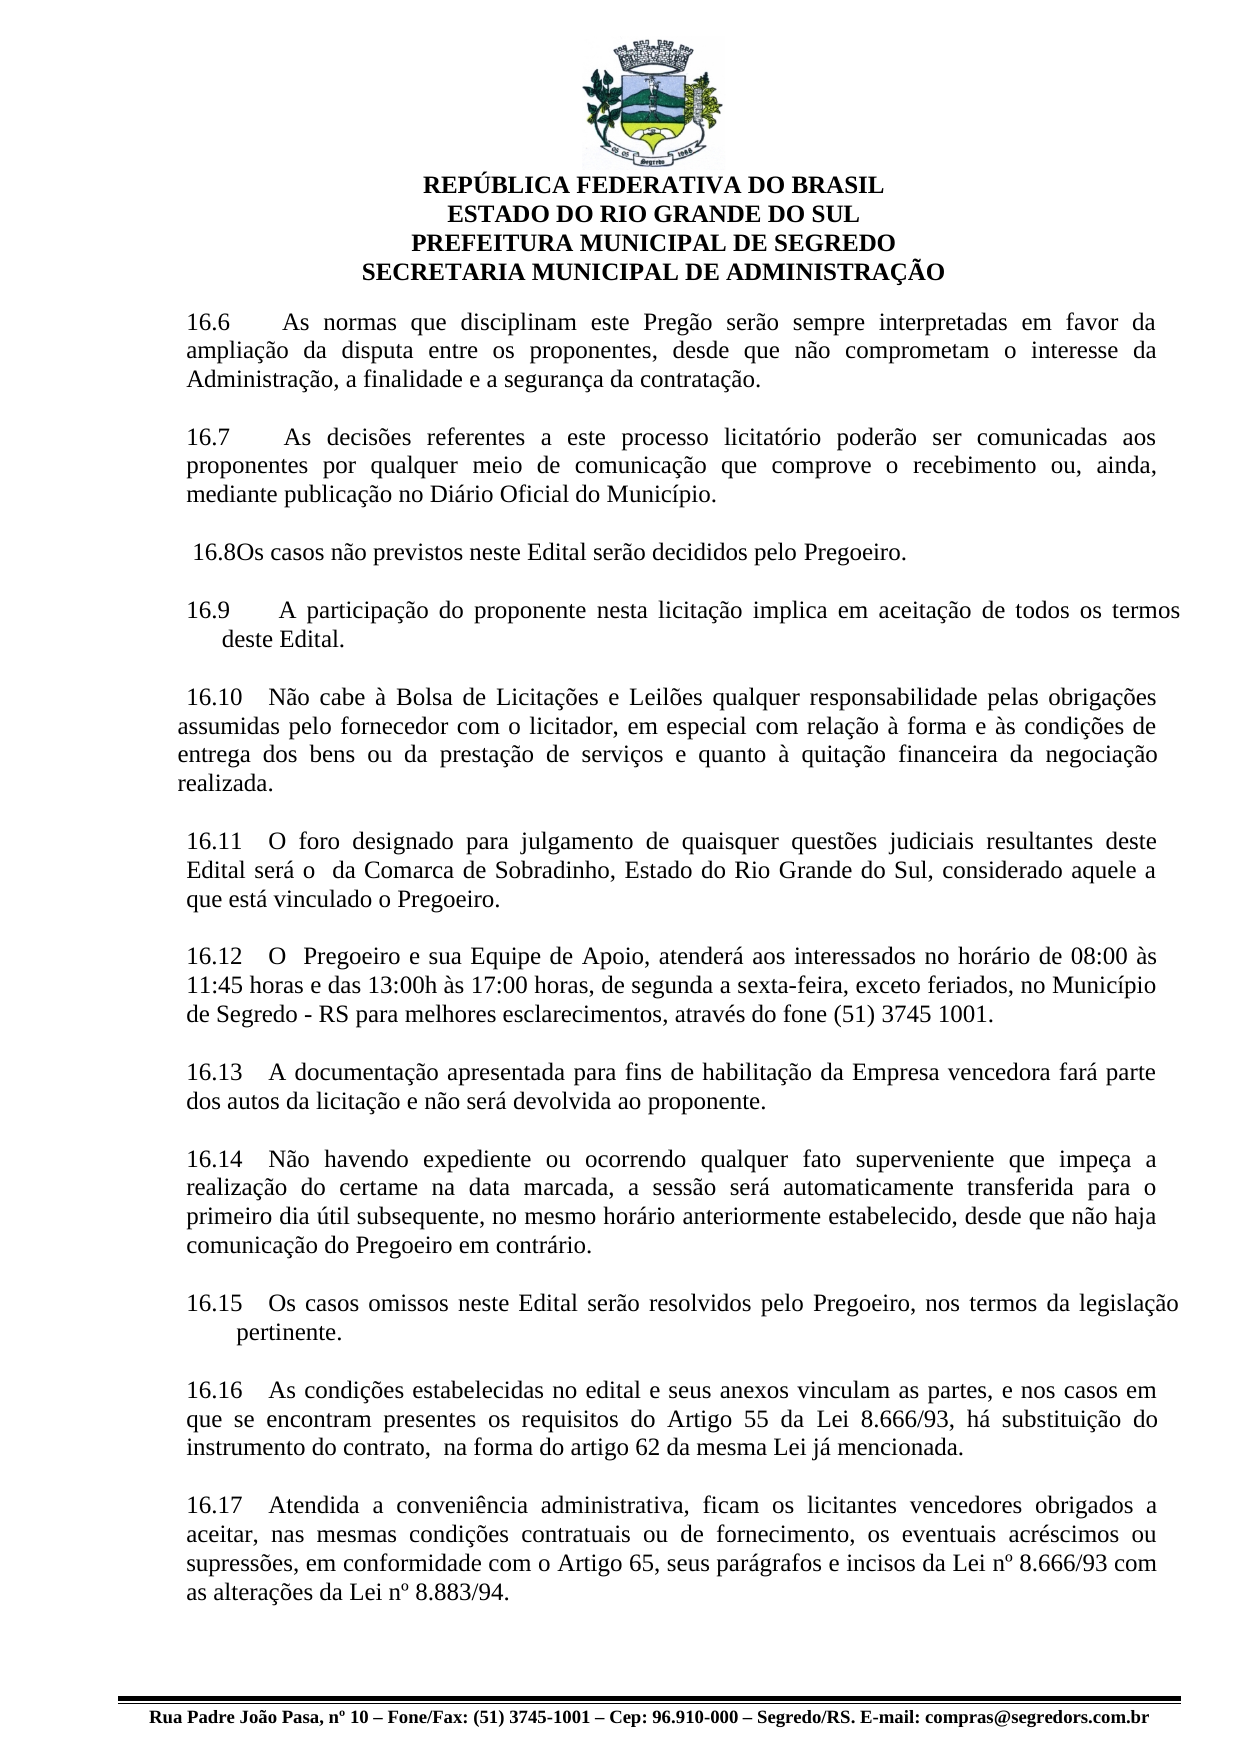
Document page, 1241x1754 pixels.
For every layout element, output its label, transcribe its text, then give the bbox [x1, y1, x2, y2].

list Os casos não previstos neste Edital serão decididos pelo Pregoeiro. [192, 537, 1181, 566]
list As normas que disciplinam este Pregão serão sempre interpretadas em favor da ampliação da disputa entre os proponentes, desde que não comprometam o interesse da Administração, a finalidade e a segurança da contratação. [186, 307, 1157, 393]
list As decisões referentes a este processo licitatório poderão ser comunicadas aos proponentes por qualquer meio de comunicação que comprove o recebimento ou, ainda, mediante publicação no Diário Oficial do Município. [186, 422, 1157, 508]
list A participação do proponente nesta licitação implica em aceitação de todos os termos deste Edital. [186, 595, 1181, 653]
list As condições estabelecidas no edital e seus anexos vinculam as partes, e nos casos em que se encontram presentes os requisitos do Artigo 55 da Lei 8.666/93, há substituição do instrumento do contrato, na forma do artigo 62 da mesma Lei já mencionada. [186, 1375, 1158, 1461]
picture [582, 36, 726, 170]
list O foro designado para julgamento de quaisquer questões judiciais resultantes deste Edital será o da Comarca de Sobradinho, Estado do Rio Grande do Sul, considerado aquele a que está vinculado o Pregoeiro. [186, 826, 1158, 912]
list Atendida a conveniência administrativa, ficam os licitantes vencedores obrigados a aceitar, nas mesmas condições contratuais ou de fornecimento, os eventuais acréscimos ou supressões, em conformidade com o Artigo 65, seus parágrafos e incisos da Lei nº 8.666/93 com as alterações da Lei nº 8.883/94. [186, 1490, 1158, 1605]
list O Pregoeiro e sua Equipe de Apoio, atenderá aos interessados no horário de 08:00 às 11:45 horas e das 13:00h às 17:00 horas, de segunda a sexta-feira, exceto feriados, no Município de Segredo - RS para melhores esclarecimentos, através do fone (51) 3745 1001. [186, 941, 1158, 1028]
list Não havendo expediente ou ocorrendo qualquer fato superveniente que impeça a realização do certame na data marcada, a sessão será automaticamente transferida para o primeiro dia útil subsequente, no mesmo horário anteriormente estabelecido, desde que não haja comunicação do Pregoeiro em contrário. [186, 1144, 1157, 1259]
list A documentação apresentada para fins de habilitação da Empresa vencedora fará parte dos autos da licitação e não será devolvida ao proponente. [186, 1057, 1157, 1114]
list Os casos omissos neste Edital serão resolvidos pelo Pregoeiro, nos termos da legislação pertinente. [186, 1288, 1181, 1346]
list Não cabe à Bolsa de Licitações e Leilões qualquer responsabilidade pelas obrigações assumidas pelo fornecedor com o licitador, em especial com relação à forma e às condições de entrega dos bens ou da prestação de serviços e quanto à quitação financeira da negociação realizada. [177, 682, 1158, 797]
